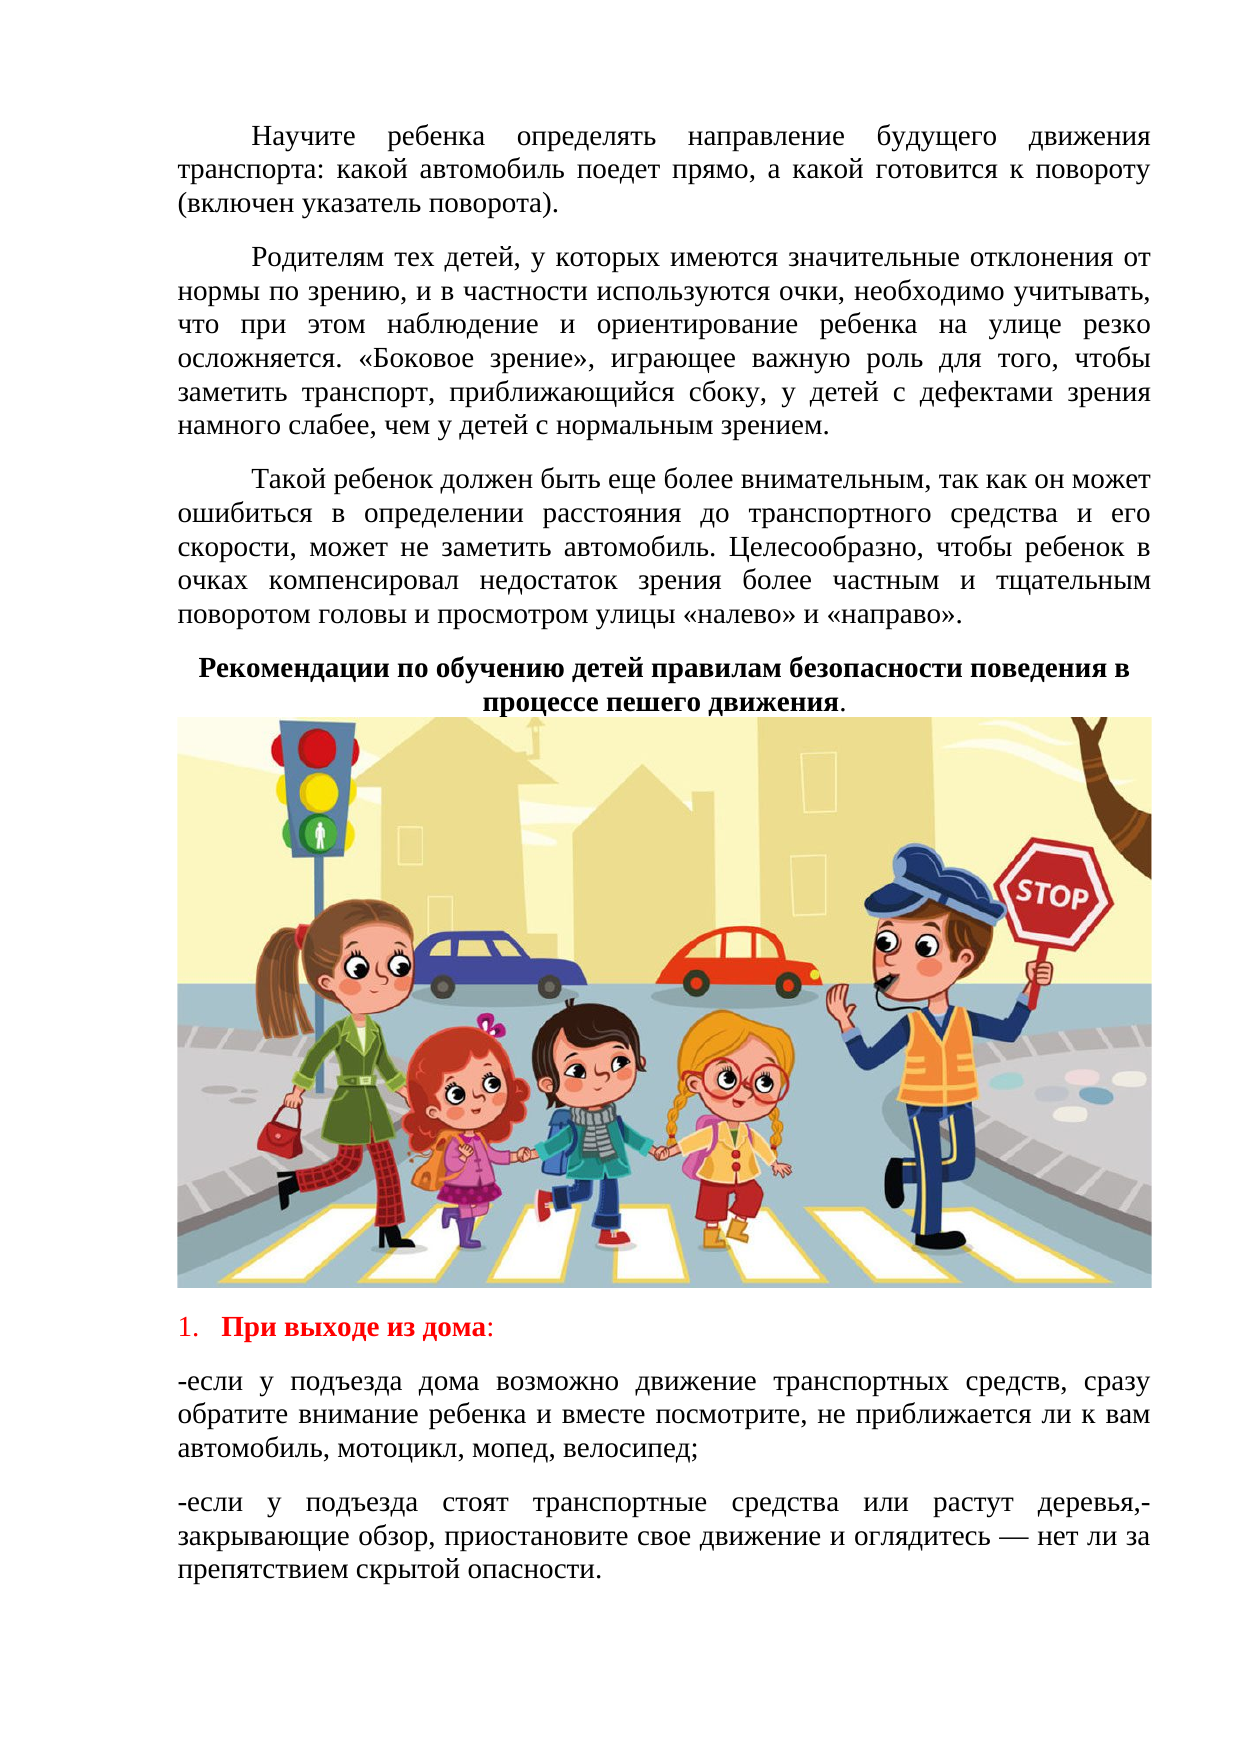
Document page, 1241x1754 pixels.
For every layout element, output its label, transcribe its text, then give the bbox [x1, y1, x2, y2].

text 1. При выходе из дома: [177, 1309, 1152, 1342]
text Такой ребенок должен быть еще более внимательным, так как он может ошибиться в определении расстояния до транспортного средства и его скорости, может не заметить автомобиль. Целесообразно, чтобы ребенок в очках компенсировал недостаток зрения более частным и тщательным поворотом головы и просмотром улицы «налево» и «направо». [177, 462, 1152, 629]
text Родителям тех детей, у которых имеются значительные отклонения от нормы по зрению, и в частности используются очки, необходимо учитывать, что при этом наблюдение и ориентирование ребенка на улице резко осложняется. «Боковое зрение», играющее важную роль для того, чтобы заметить транспорт, приближающийся сбоку, у детей с дефектами зрения намного слабее, чем у детей с нормальным зрением. [177, 239, 1152, 441]
text -если у подъезда дома возможно движение транспортных средств, сразу обратите внимание ребенка и вместе посмотрите, не приближается ли к вам автомобиль, мотоцикл, мопед, велосипед; [177, 1363, 1152, 1464]
picture [177, 717, 1152, 1288]
text Рекомендации по обучению детей правилам безопасности поведения в процессе пешего движения. [177, 650, 1152, 717]
text Научите ребенка определять направление будущего движения транспорта: какой автомобиль поедет прямо, а какой готовится к повороту (включен указатель поворота). [177, 118, 1152, 219]
text -если у подъезда стоят транспортные средства или растут деревья,- закрывающие обзор, приостановите свое движение и оглядитесь — нет ли за препятствием скрытой опасности. [177, 1484, 1152, 1585]
